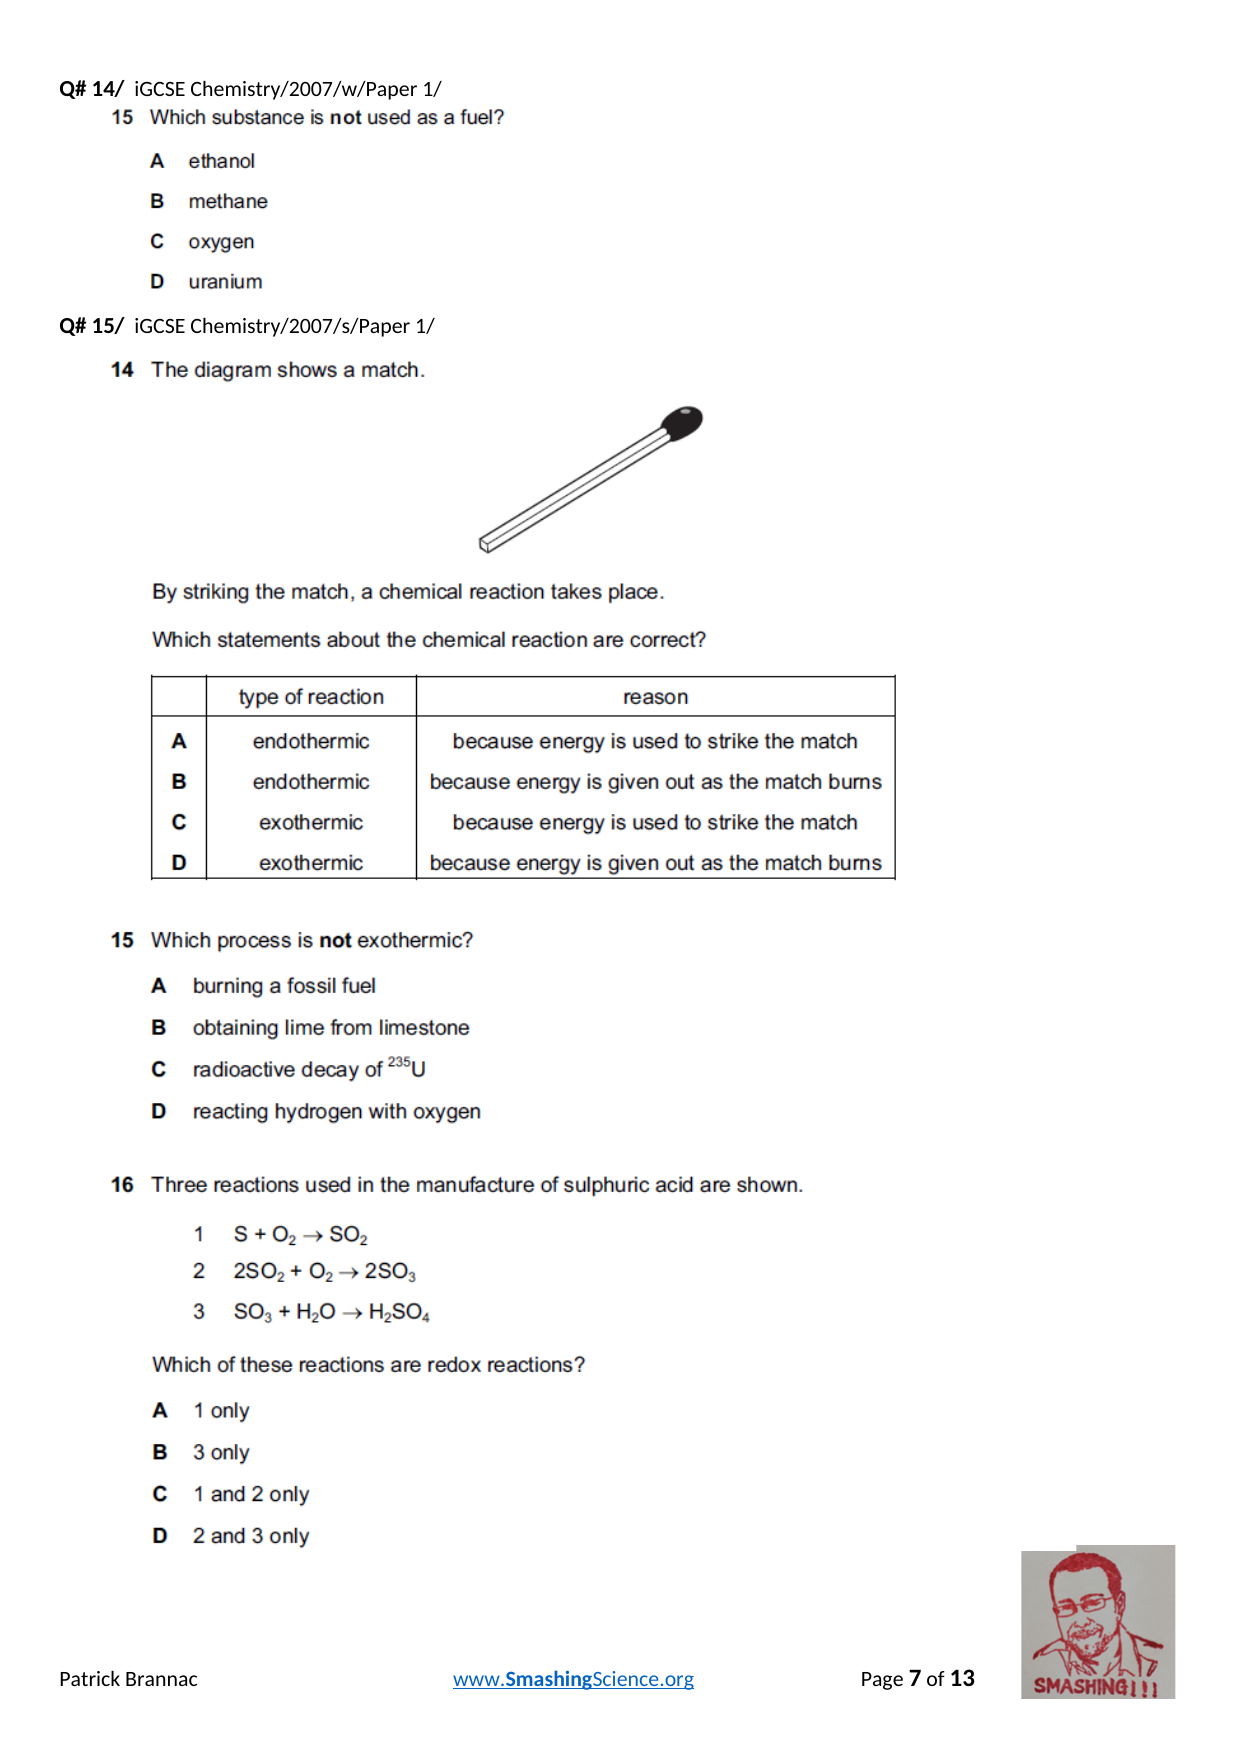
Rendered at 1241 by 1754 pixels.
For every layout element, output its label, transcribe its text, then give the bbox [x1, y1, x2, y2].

text Q# 15/ iGCSE Chemistry/2007/s/Paper 1/ [59, 311, 1090, 339]
picture [1021, 1545, 1176, 1699]
text Q# 14/ iGCSE Chemistry/2007/w/Paper 1/ [59, 74, 1090, 102]
